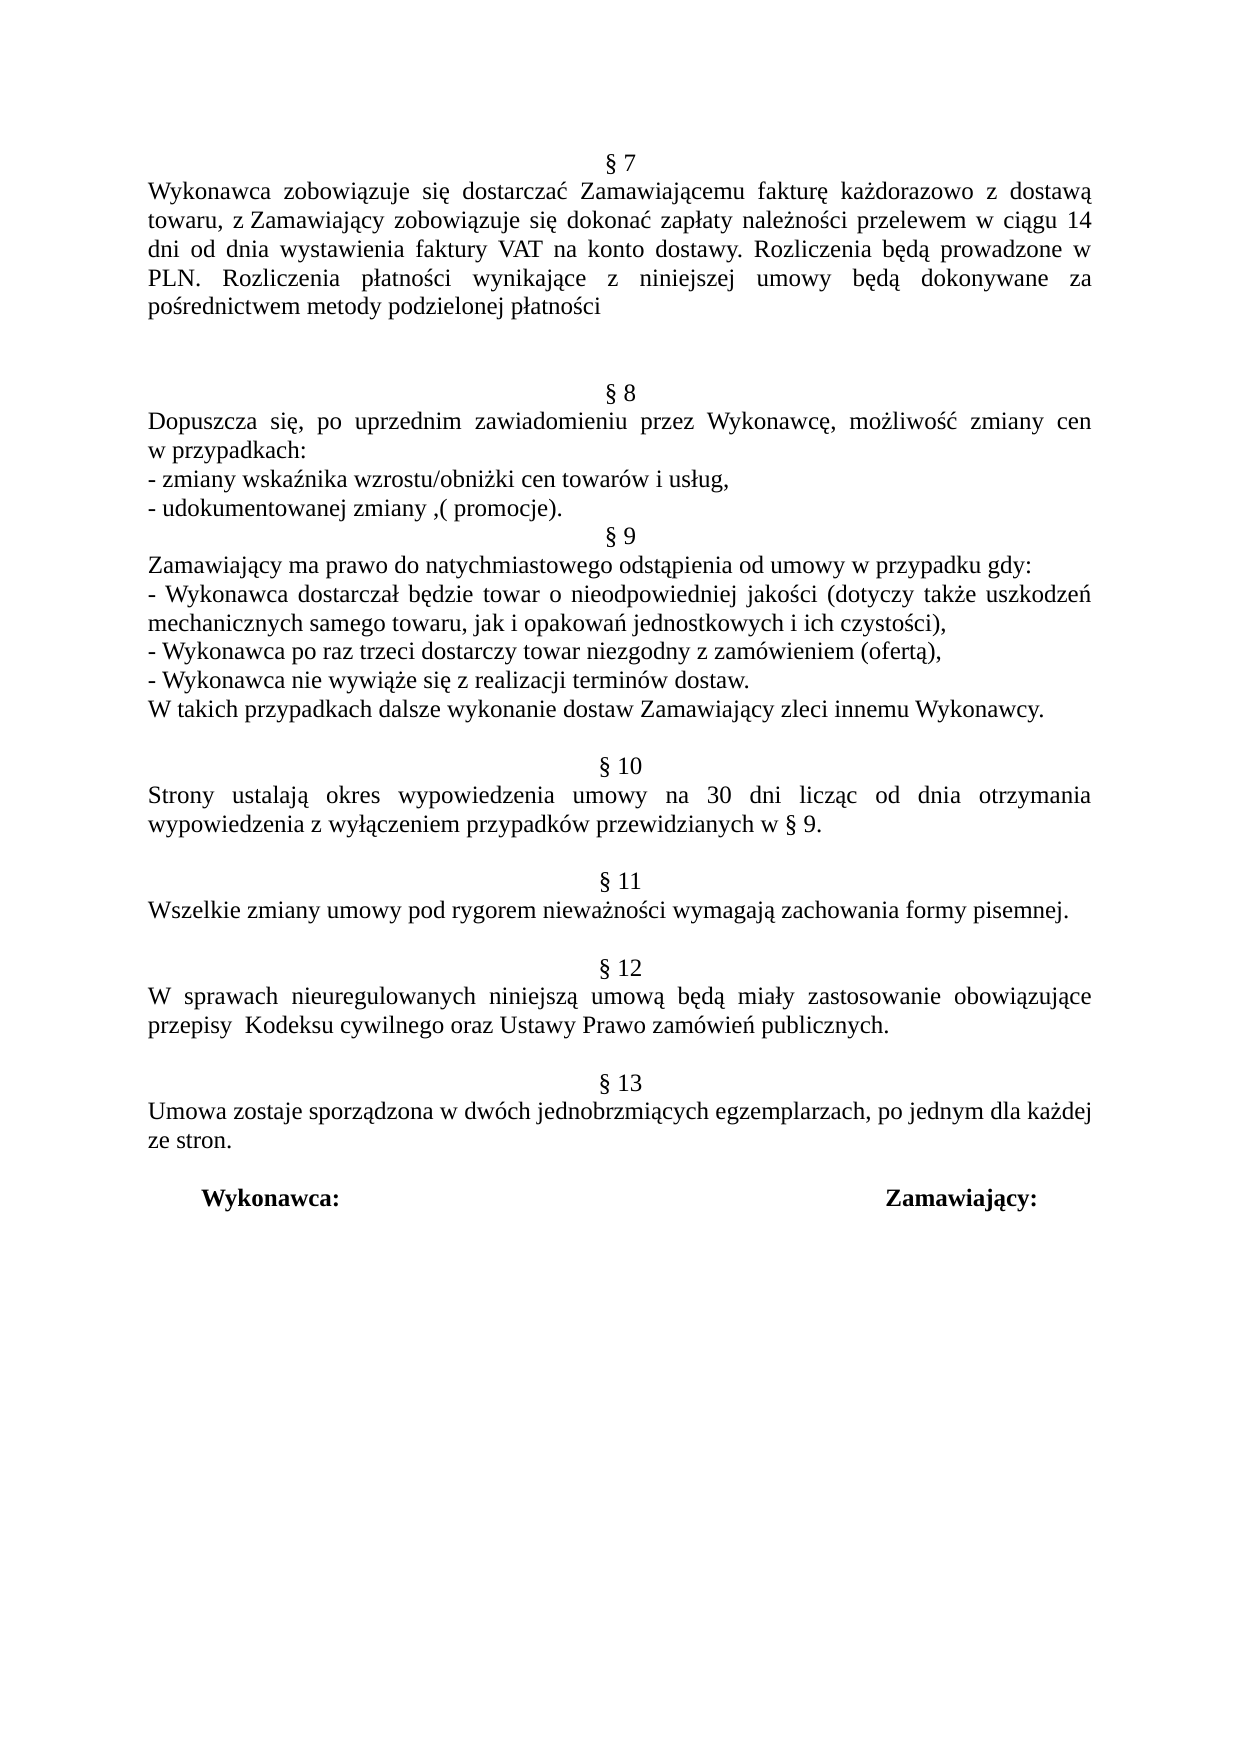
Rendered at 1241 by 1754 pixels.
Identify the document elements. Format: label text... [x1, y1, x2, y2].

text Dopuszcza się, po uprzednim zawiadomieniu przez Wykonawcę, możliwość zmiany cen w przypadkach: [148, 406, 1093, 464]
text Strony ustalają okres wypowiedzenia umowy na 30 dni licząc od dnia otrzymania wypowiedzenia z wyłączeniem przypadków przewidzianych w § 9. [148, 780, 1093, 838]
text Umowa zostaje sporządzona w dwóch jednobrzmiących egzemplarzach, po jednym dla każdej ze stron. [148, 1096, 1093, 1154]
text § 9 [148, 521, 1093, 550]
text W takich przypadkach dalsze wykonanie dostaw Zamawiający zleci innemu Wykonawcy. [148, 694, 1093, 723]
text - Wykonawca po raz trzeci dostarczy towar niezgodny z zamówieniem (ofertą), [148, 636, 1093, 665]
text § 7 [148, 148, 1093, 176]
text § 8 [148, 378, 1093, 406]
text § 10 [148, 751, 1093, 780]
text - Wykonawca nie wywiąże się z realizacji terminów dostaw. [148, 665, 1093, 694]
text Wszelkie zmiany umowy pod rygorem nieważności wymagają zachowania formy pisemnej. [148, 895, 1093, 924]
text § 13 [148, 1068, 1093, 1096]
text - Wykonawca dostarczał będzie towar o nieodpowiedniej jakości (dotyczy także uszkodzeń mechanicznych samego towaru, jak i opakowań jednostkowych i ich czystości), [148, 579, 1093, 636]
text § 12 [148, 953, 1093, 981]
text - zmiany wskaźnika wzrostu/obniżki cen towarów i usług, [148, 464, 1093, 493]
text § 11 [148, 866, 1093, 895]
text W sprawach nieuregulowanych niniejszą umową będą miały zastosowanie obowiązujące przepisy Kodeksu cywilnego oraz Ustawy Prawo zamówień publicznych. [148, 981, 1093, 1039]
text - udokumentowanej zmiany ,( promocje). [148, 493, 1093, 521]
text Wykonawca zobowiązuje się dostarczać Zamawiającemu fakturę każdorazowo z dostawą towaru, z Zamawiający zobowiązuje się dokonać zapłaty należności przelewem w ciągu 14 dni od dnia wystawienia faktury VAT na konto dostawy. Rozliczenia będą prowadzone w PLN. Rozliczenia płatności wynikające z niniejszej umowy będą dokonywane za pośrednictwem metody podzielonej płatności [148, 176, 1093, 320]
text Zamawiający ma prawo do natychmiastowego odstąpienia od umowy w przypadku gdy: [148, 550, 1093, 579]
text Wykonawca: Zamawiający: [148, 1183, 1093, 1211]
